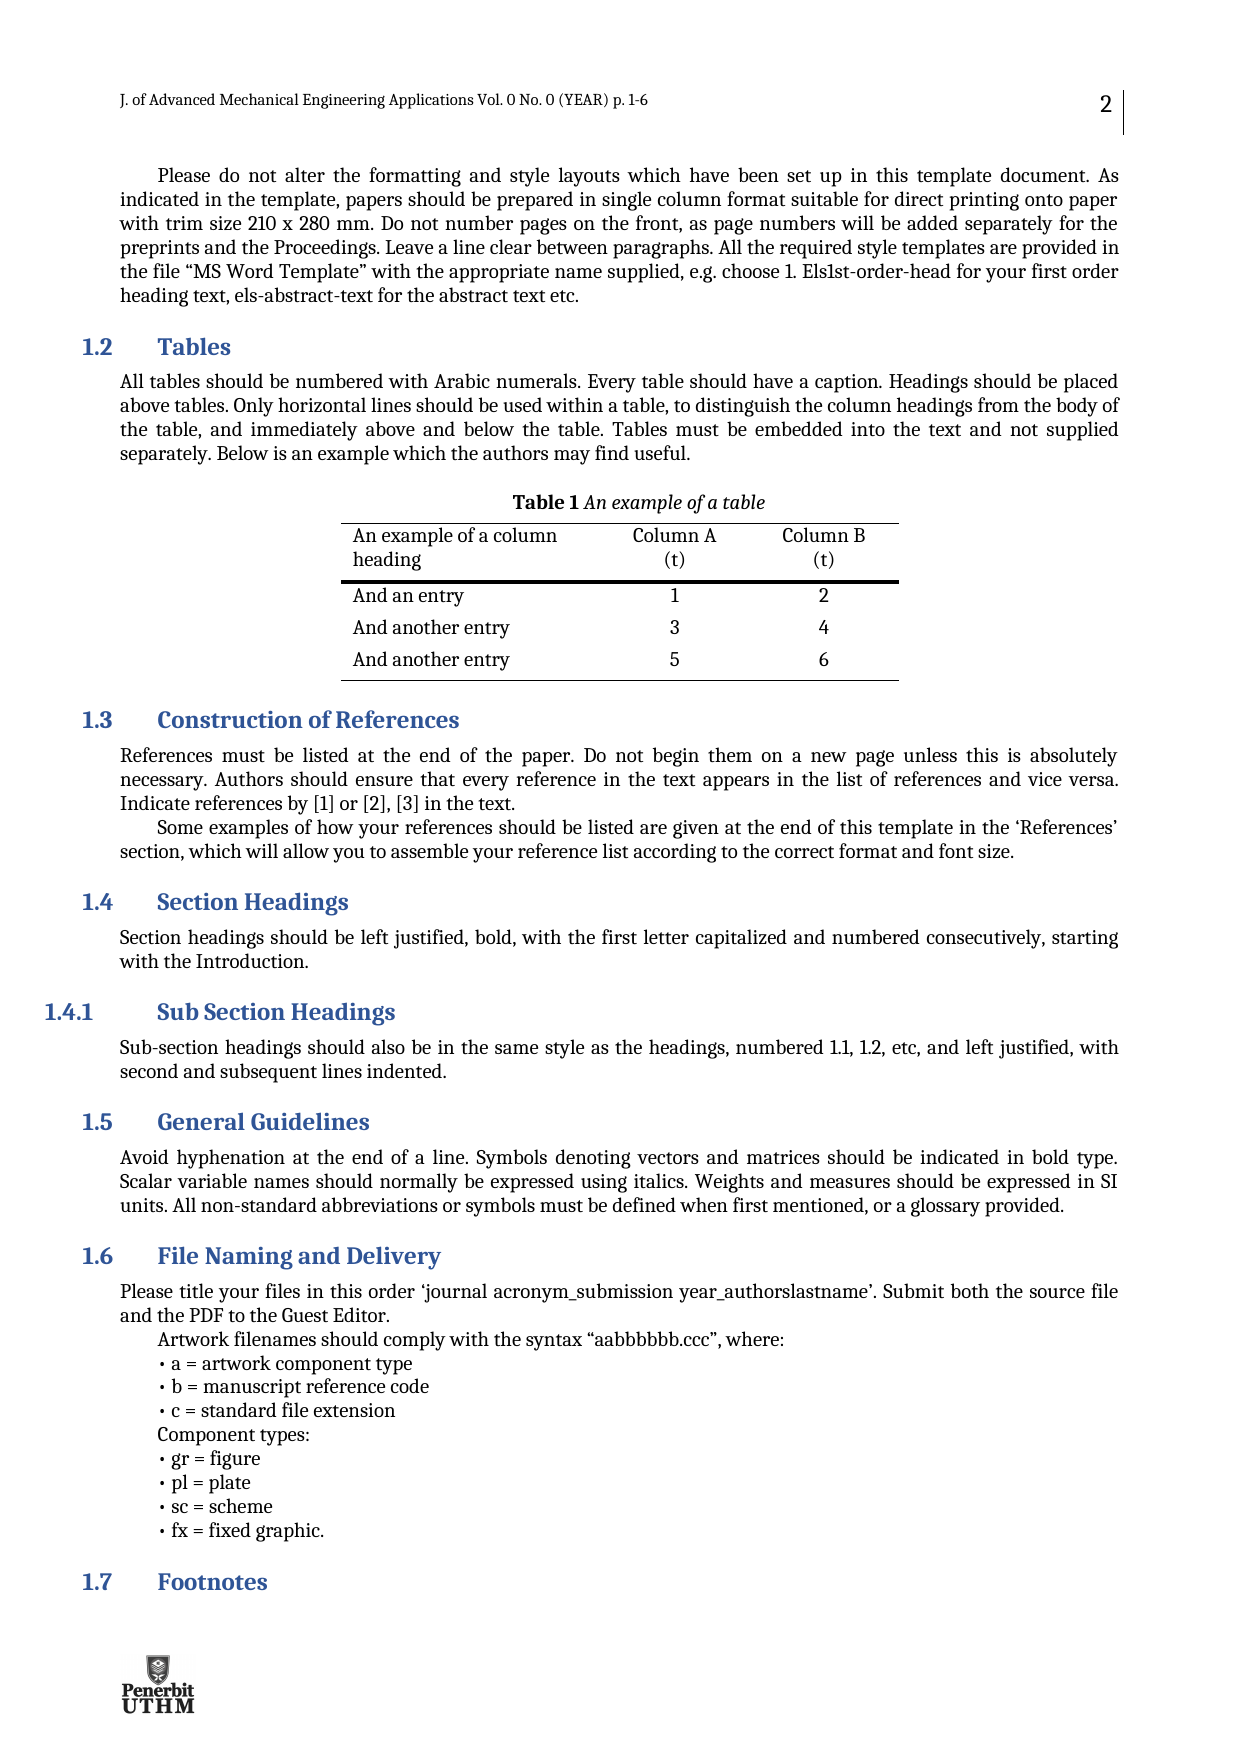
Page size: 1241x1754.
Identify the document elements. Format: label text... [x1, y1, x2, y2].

text Avoid hyphenation at the end of a line. Symbols denoting vectors and matrices should be indicated in bold type. Scalar variable names should normally be expressed using italics. Weights and measures should be expressed in SI units. All non-standard abbreviations or symbols must be defined when first mentioned, or a glossary provided. [120, 1145, 1120, 1217]
text Sub-section headings should also be in the same style as the headings, numbered 1.1, 1.2, etc, and left justified, with second and subsequent lines indented. [120, 1035, 1120, 1083]
text General Guidelines [82, 1108, 1120, 1137]
text References must be listed at the end of the paper. Do not begin them on a new page unless this is absolutely necessary. Authors should ensure that every reference in the text appears in the list of references and vice versa. Indicate references by [1] or [2], [3] in the text. [120, 743, 1120, 815]
table_cell And another entry [341, 616, 600, 648]
text Please title your files in this order ‘journal acronym_submission year_authorslastname’. Submit both the source file and the PDF to the Guest Editor. [120, 1279, 1120, 1327]
table_header Column A (t) [600, 524, 749, 580]
text • gr = figure [120, 1447, 1120, 1471]
text Section Headings [82, 888, 1120, 917]
table_header An example of a column heading [341, 524, 600, 580]
text All tables should be numbered with Arabic numerals. Every table should have a caption. Headings should be placed above tables. Only horizontal lines should be used within a table, to distinguish the column headings from the body of the table, and immediately above and below the table. Tables must be embedded into the text and not supplied separately. Below is an example which the authors may find useful. [120, 370, 1120, 466]
text Some examples of how your references should be listed are given at the end of this template in the ‘References’ section, which will allow you to assemble your reference list according to the correct format and font size. [120, 815, 1120, 863]
table_cell And another entry [341, 648, 600, 680]
text • sc = scheme [120, 1495, 1120, 1519]
text • pl = plate [120, 1471, 1120, 1495]
table_cell 4 [749, 616, 899, 648]
table_cell And an entry [341, 584, 600, 616]
table_cell 3 [600, 616, 749, 648]
text Tables [82, 333, 1120, 362]
table_cell 1 [600, 584, 749, 616]
table_cell 5 [600, 648, 749, 680]
text Construction of References [82, 706, 1120, 735]
text • a = artwork component type [120, 1351, 1120, 1375]
text • fx = fixed graphic. [120, 1519, 1120, 1543]
text Section headings should be left justified, bold, with the first letter capitalized and numbered consecutively, starting with the Introduction. [120, 925, 1120, 973]
text Please do not alter the formatting and style layouts which have been set up in this template document. As indicated in the template, papers should be prepared in single column format suitable for direct printing onto paper with trim size 210 x 280 mm. Do not number pages on the front, as page numbers will be added separately for the preprints and the Proceedings. Leave a line clear between paragraphs. All the required style templates are provided in the file “MS Word Template” with the appropriate name supplied, e.g. choose 1. Els1st-order-head for your first order heading text, els-abstract-text for the abstract text etc. [120, 164, 1120, 308]
text Artwork filenames should comply with the syntax “aabbbbbb.ccc”, where: [120, 1327, 1120, 1351]
text File Naming and Delivery [82, 1242, 1120, 1271]
table_cell 2 [749, 584, 899, 616]
text Sub Section Headings [45, 998, 1120, 1027]
text Table 1 An example of a table [120, 491, 1120, 515]
table_header Column B (t) [749, 524, 899, 580]
picture [120, 1654, 196, 1715]
text • c = standard file extension [120, 1399, 1120, 1423]
text Component types: [120, 1423, 1120, 1447]
text • b = manuscript reference code [120, 1375, 1120, 1399]
table_cell 6 [749, 648, 899, 680]
text Footnotes [82, 1568, 1120, 1597]
